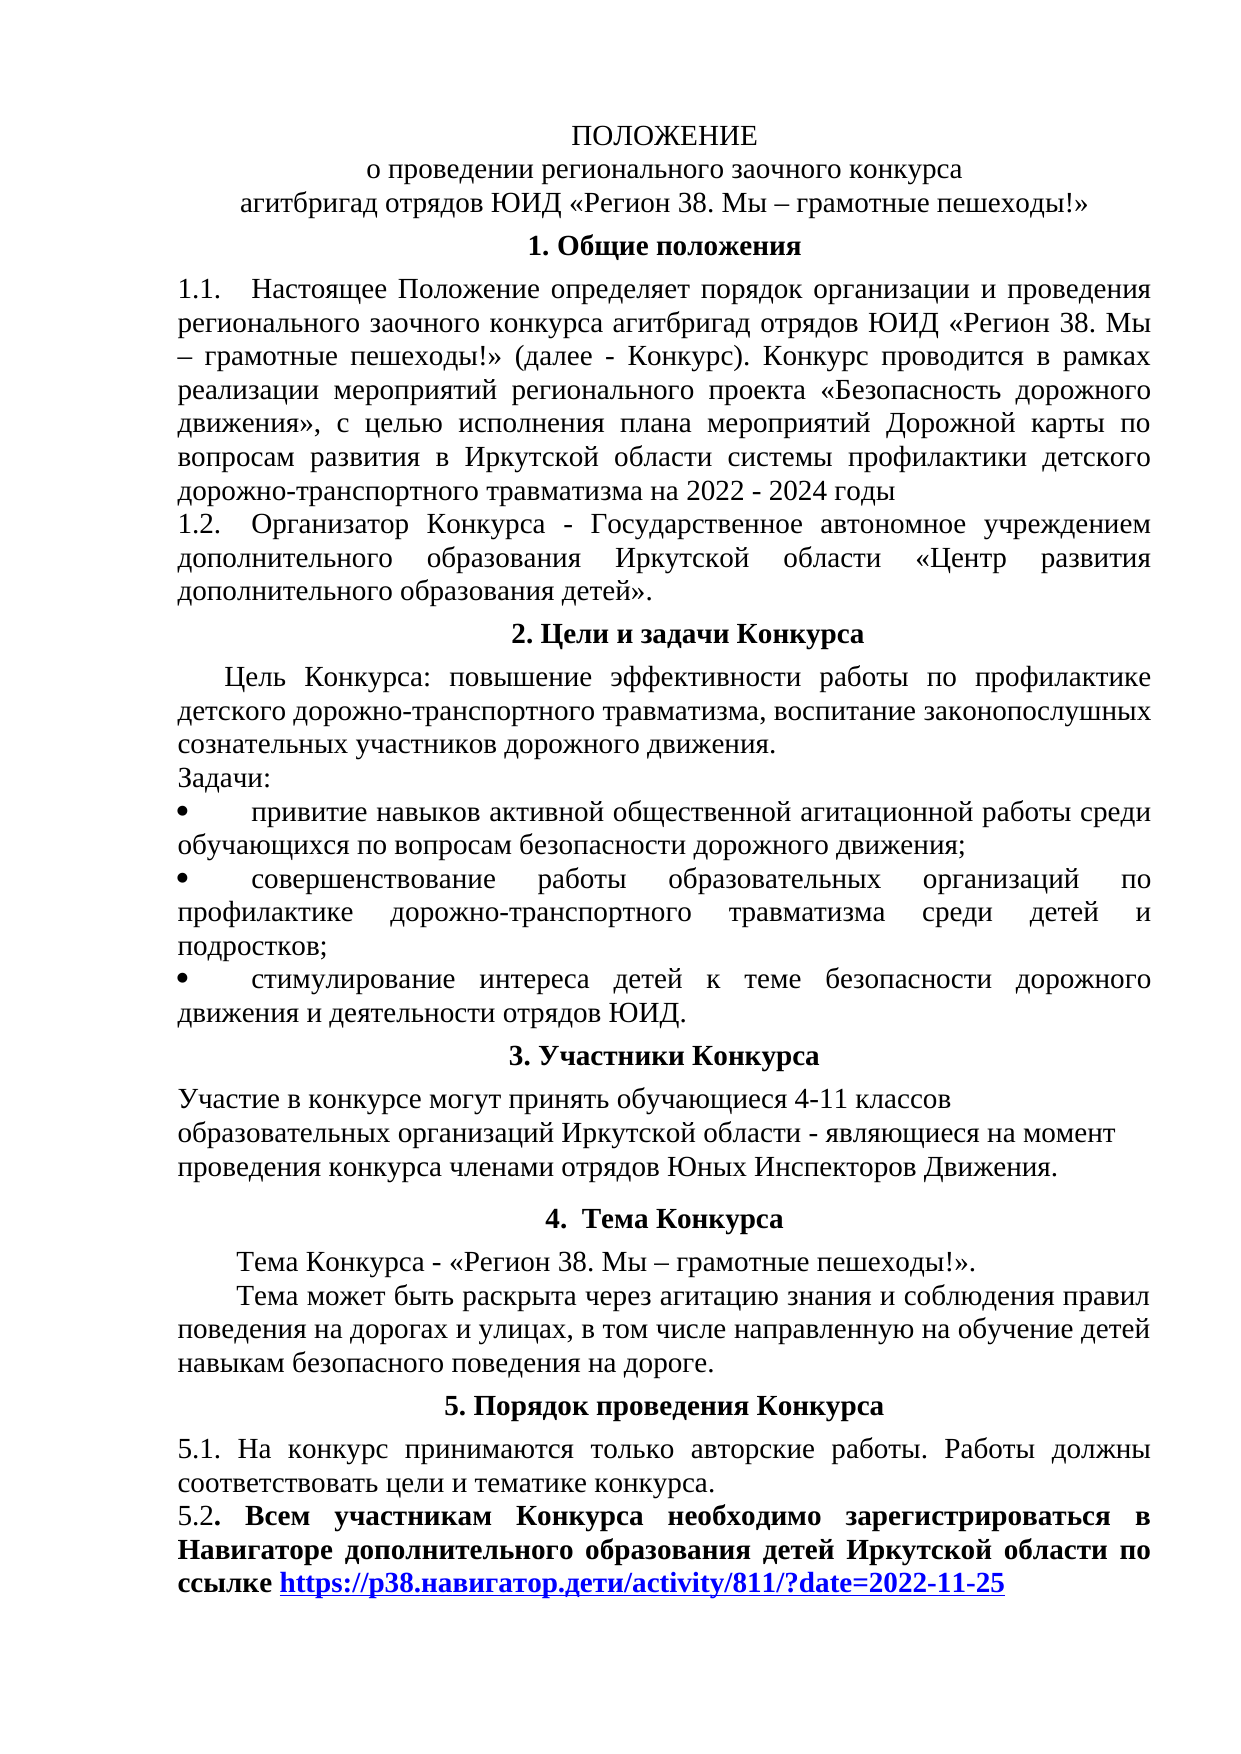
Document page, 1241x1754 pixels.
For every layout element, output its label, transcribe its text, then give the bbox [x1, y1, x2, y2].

list Тема Конкурса - «Регион 38. Мы – грамотные пешеходы!». [177, 1244, 1151, 1278]
list 4. Тема Конкурса [177, 1201, 1151, 1235]
text Задачи: [177, 760, 1152, 794]
list Общие положения [177, 228, 1152, 262]
list Настоящее Положение определяет порядок организации и проведения регионального заочного конкурса агитбригад отрядов ЮИД «Регион 38. Мы – грамотные пешеходы!» (далее - Конкурс). Конкурс проводится в рамках реализации мероприятий регионального проекта «Безопасность дорожного движения», с целью исполнения плана мероприятий Дорожной карты по вопросам развития в Иркутской области системы профилактики детского дорожно-транспортного травматизма на 2022 - 2024 годы [177, 271, 1152, 506]
list 5. Порядок проведения Конкурса [177, 1388, 1151, 1422]
text Участие в конкурсе могут принять обучающиеся 4-11 классов образовательных организаций Иркутской области - являющиеся на момент проведения конкурса членами отрядов Юных Инспекторов Движения. [177, 1082, 1152, 1182]
list привитие навыков активной общественной агитационной работы среди обучающихся по вопросам безопасности дорожного движения; [177, 794, 1152, 861]
list совершенствование работы образовательных организаций по профилактике дорожно-транспортного травматизма среди детей и подростков; [177, 861, 1152, 962]
text 5.1. На конкурс принимаются только авторские работы. Работы должны соответствовать цели и тематике конкурса. [177, 1431, 1152, 1498]
list 2. Цели и задачи Конкурса [224, 616, 1151, 650]
list Тема может быть раскрыта через агитацию знания и соблюдения правил поведения на дорогах и улицах, в том числе направленную на обучение детей навыкам безопасного поведения на дороге. [177, 1278, 1151, 1379]
text Цель Конкурса: повышение эффективности работы по профилактике детского дорожно-транспортного травматизма, воспитание законопослушных сознательных участников дорожного движения. [177, 659, 1152, 760]
list Организатор Конкурса - Государственное автономное учреждением дополнительного образования Иркутской области «Центр развития дополнительного образования детей». [177, 506, 1152, 607]
list стимулирование интереса детей к теме безопасности дорожного движения и деятельности отрядов ЮИД. [177, 962, 1152, 1029]
text о проведении регионального заочного конкурса [177, 152, 1152, 185]
text ПОЛОЖЕНИЕ [177, 118, 1152, 152]
text агитбригад отрядов ЮИД «Регион 38. Мы – грамотные пешеходы!» [177, 185, 1152, 219]
text 5.2. Всем участникам Конкурса необходимо зарегистрироваться в Навигаторе дополнительного образования детей Иркутской области по ссылке https://р38.навигатор.дети/activity/811/?date=2022-11-25 [177, 1498, 1152, 1599]
text 3. Участники Конкурса [177, 1038, 1151, 1072]
